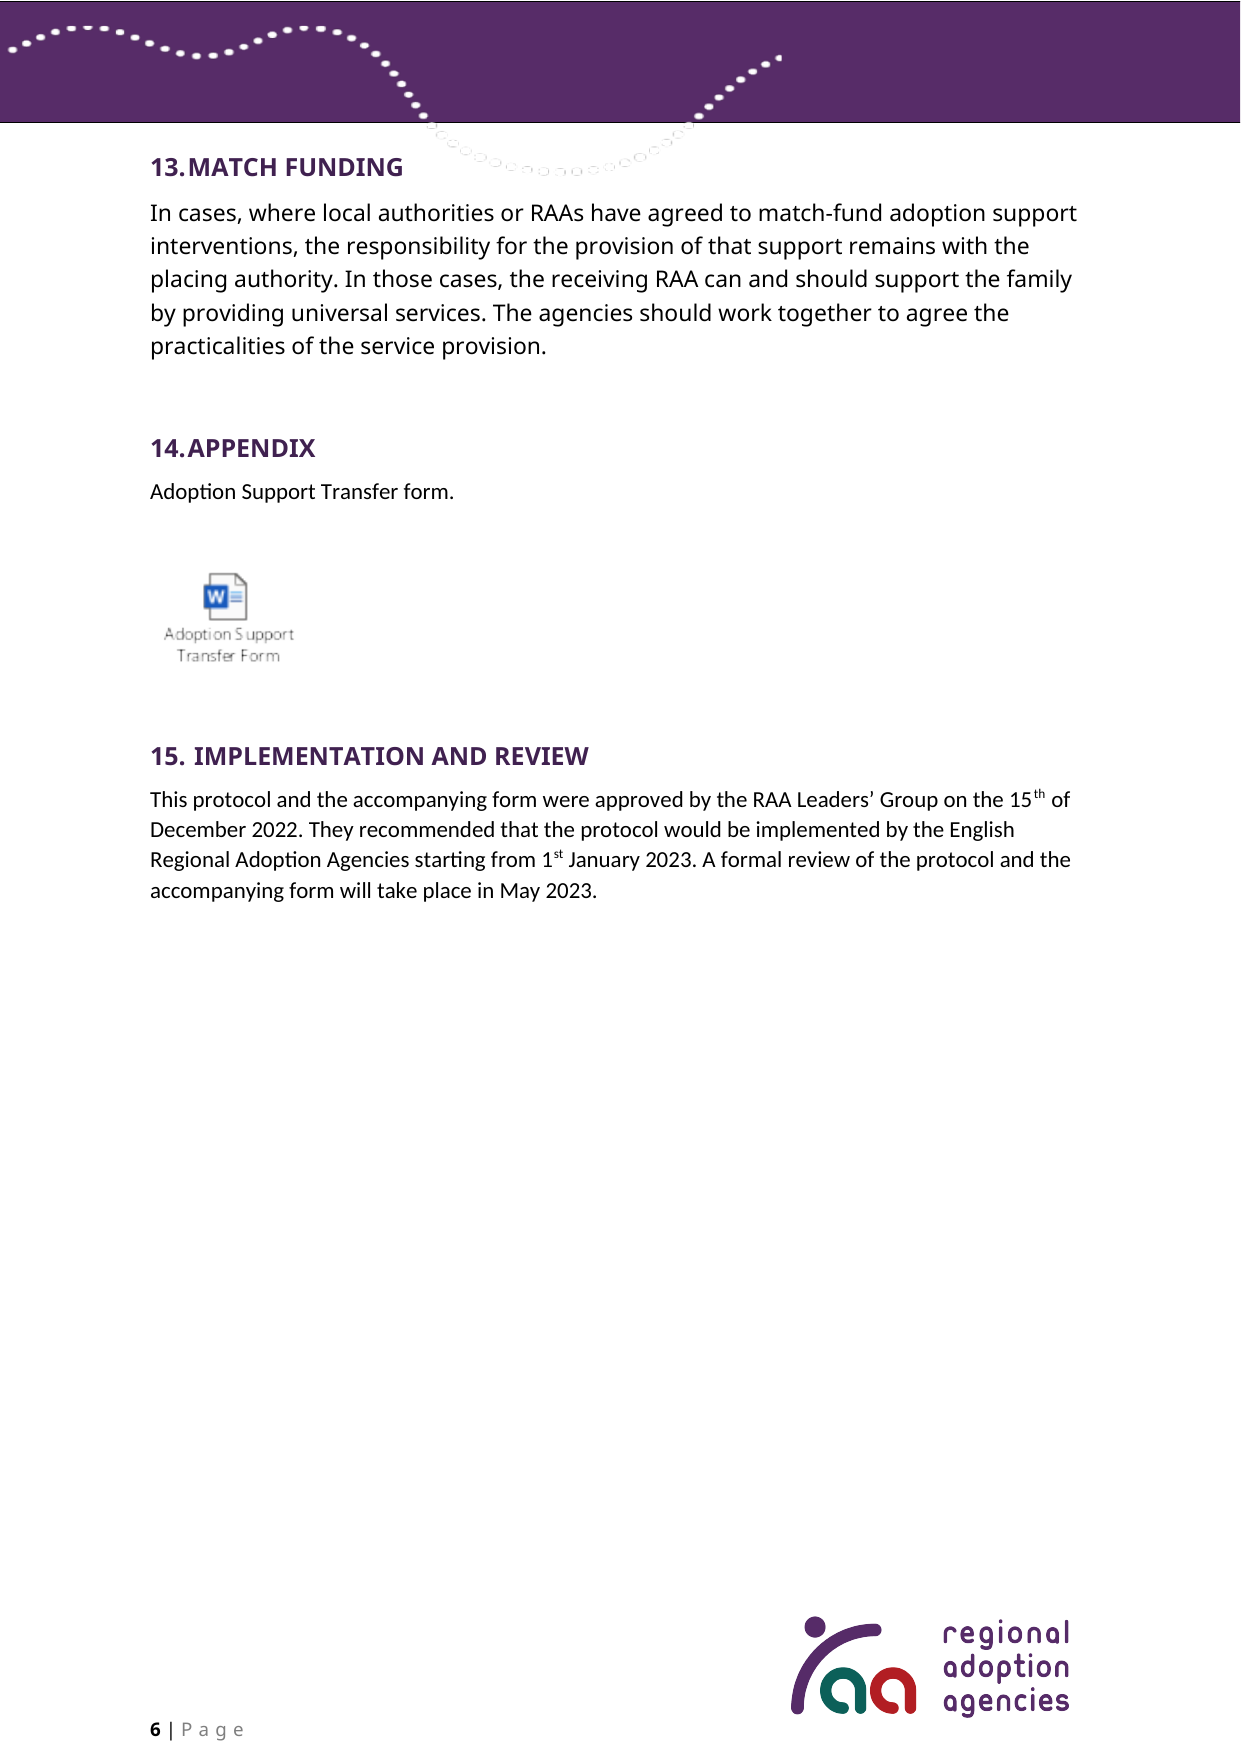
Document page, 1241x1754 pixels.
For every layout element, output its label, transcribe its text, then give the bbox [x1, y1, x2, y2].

text In cases, where local authorities or RAAs have agreed to match-fund adoption support interventions, the responsibility for the provision of that support remains with the placing authority. In those cases, the receiving RAA can and should support the family by providing universal services. The agencies should work together to agree the practicalities of the service provision. [150, 197, 1090, 362]
subtitle Match funding [150, 150, 1090, 184]
text This protocol and the accompanying form were approved by the RAA Leaders’ Group on the 15th of December 2022. They recommended that the protocol would be implemented by the English Regional Adoption Agencies starting from 1st January 2023. A formal review of the protocol and the accompanying form will take place in May 2023. [150, 785, 1090, 904]
subtitle appendix [150, 431, 1090, 464]
subtitle IMPLEMENTATION AND REVIEW [150, 739, 1090, 773]
text Adoption Support Transfer form. [150, 477, 1090, 505]
picture [768, 1596, 1091, 1737]
